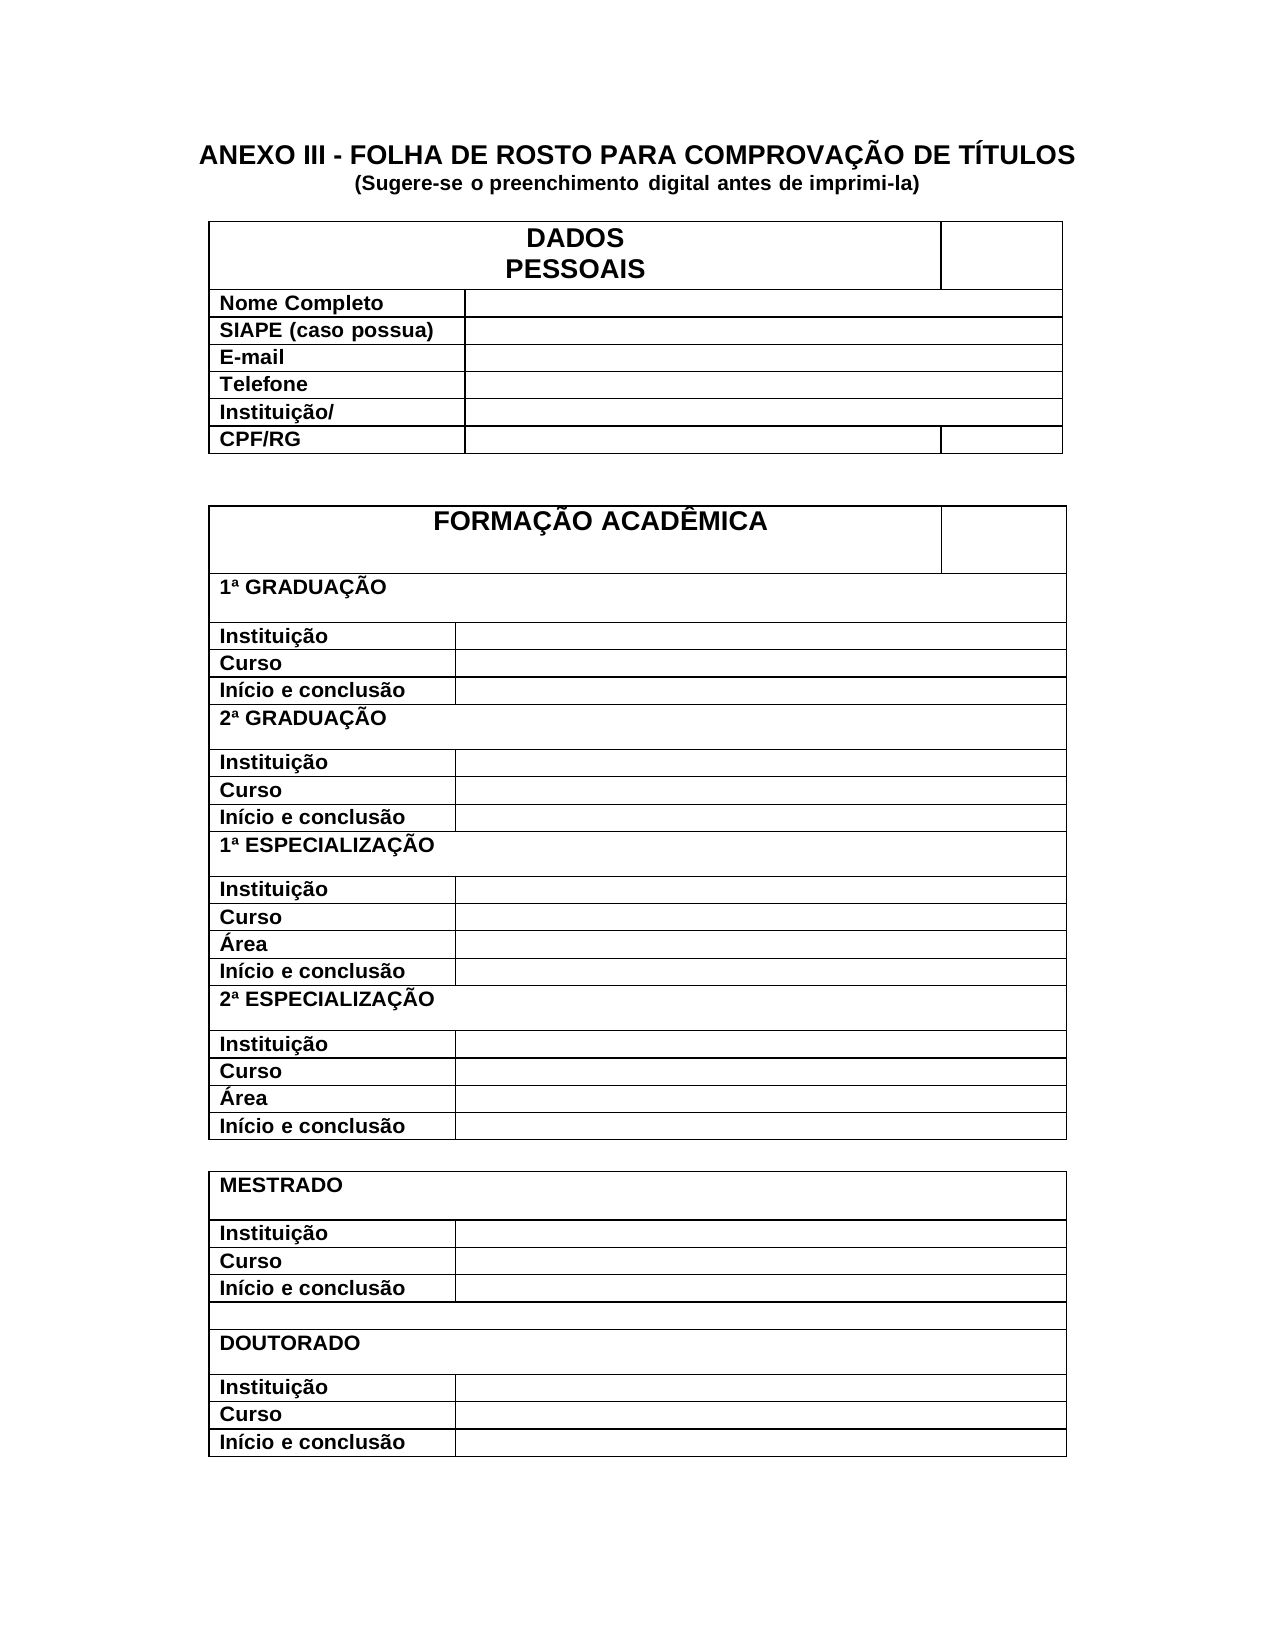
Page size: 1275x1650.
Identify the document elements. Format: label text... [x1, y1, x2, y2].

text ANEXO III - FOLHA DE ROSTO PARA COMPROVAÇÃO DE TÍTULOS [179, 139, 1095, 170]
table_cell [456, 1059, 1066, 1084]
table_header MESTRADO [210, 1172, 1066, 1219]
table_cell [456, 1375, 1066, 1401]
table_cell [456, 777, 1066, 803]
table_cell 1ª ESPECIALIZAÇÃO [210, 832, 1066, 876]
table_header DADOS PESSOAIS [210, 222, 940, 289]
table_cell Início e conclusão [210, 1113, 455, 1139]
table_cell 2ª GRADUAÇÃO [210, 705, 1066, 749]
table_cell [456, 959, 1066, 985]
table_cell Instituição [210, 750, 455, 776]
table_header [942, 222, 1062, 289]
table_cell [456, 750, 1066, 776]
table_cell [456, 877, 1066, 903]
table_cell Telefone [210, 372, 464, 398]
table_cell Início e conclusão [210, 678, 455, 704]
table_cell Início e conclusão [210, 805, 455, 831]
table_cell Área [210, 931, 455, 957]
table_cell [466, 345, 1062, 371]
table_cell DOUTORADO [210, 1330, 1066, 1374]
table_cell Instituição [210, 877, 455, 903]
table_cell [456, 1113, 1066, 1139]
table_cell SIAPE (caso possua) [210, 318, 464, 343]
table_cell Instituição [210, 1221, 455, 1247]
table_cell Curso [210, 904, 455, 930]
table_cell [210, 1303, 1066, 1329]
table_cell [456, 1275, 1066, 1301]
table_cell [456, 650, 1066, 676]
table_header FORMAÇÃO ACADÊMICA [210, 507, 941, 573]
text (Sugere-se o preenchimento digital antes de imprimi-la) [179, 171, 1095, 195]
table_header [942, 507, 1066, 573]
table_cell [466, 399, 1062, 425]
table_cell Início e conclusão [210, 1430, 455, 1456]
table_cell Instituição [210, 623, 455, 649]
table_cell Instituição [210, 1031, 455, 1057]
table_cell [466, 372, 1062, 398]
table_cell [466, 318, 1062, 343]
table_cell Instituição/Departamento [210, 399, 464, 425]
table_cell [456, 1086, 1066, 1112]
table_cell Instituição [210, 1375, 455, 1401]
table_cell E-mail [210, 345, 464, 371]
table_cell 2ª ESPECIALIZAÇÃO [210, 986, 1066, 1030]
table_cell Curso [210, 1248, 455, 1274]
table_cell [456, 678, 1066, 704]
table_cell CPF/RG [210, 427, 464, 453]
table_cell [456, 1430, 1066, 1456]
table_cell [456, 1031, 1066, 1057]
table_cell [466, 427, 940, 453]
table_cell [942, 427, 1062, 453]
table_cell [456, 1221, 1066, 1247]
table_cell Área [210, 1086, 455, 1112]
table_cell Curso [210, 1402, 455, 1428]
table_cell Curso [210, 1059, 455, 1084]
table_cell [456, 931, 1066, 957]
table_cell [456, 1248, 1066, 1274]
table_cell Nome Completo [210, 290, 464, 316]
table_cell [456, 623, 1066, 649]
table_cell [456, 805, 1066, 831]
table_cell Curso [210, 777, 455, 803]
table_cell [456, 904, 1066, 930]
table_cell Curso [210, 650, 455, 676]
table_cell Início e conclusão [210, 1275, 455, 1301]
table_cell Início e conclusão [210, 959, 455, 985]
table_cell [456, 1402, 1066, 1428]
table_cell [466, 290, 1062, 316]
table_cell 1ª GRADUAÇÃO [210, 574, 1066, 622]
